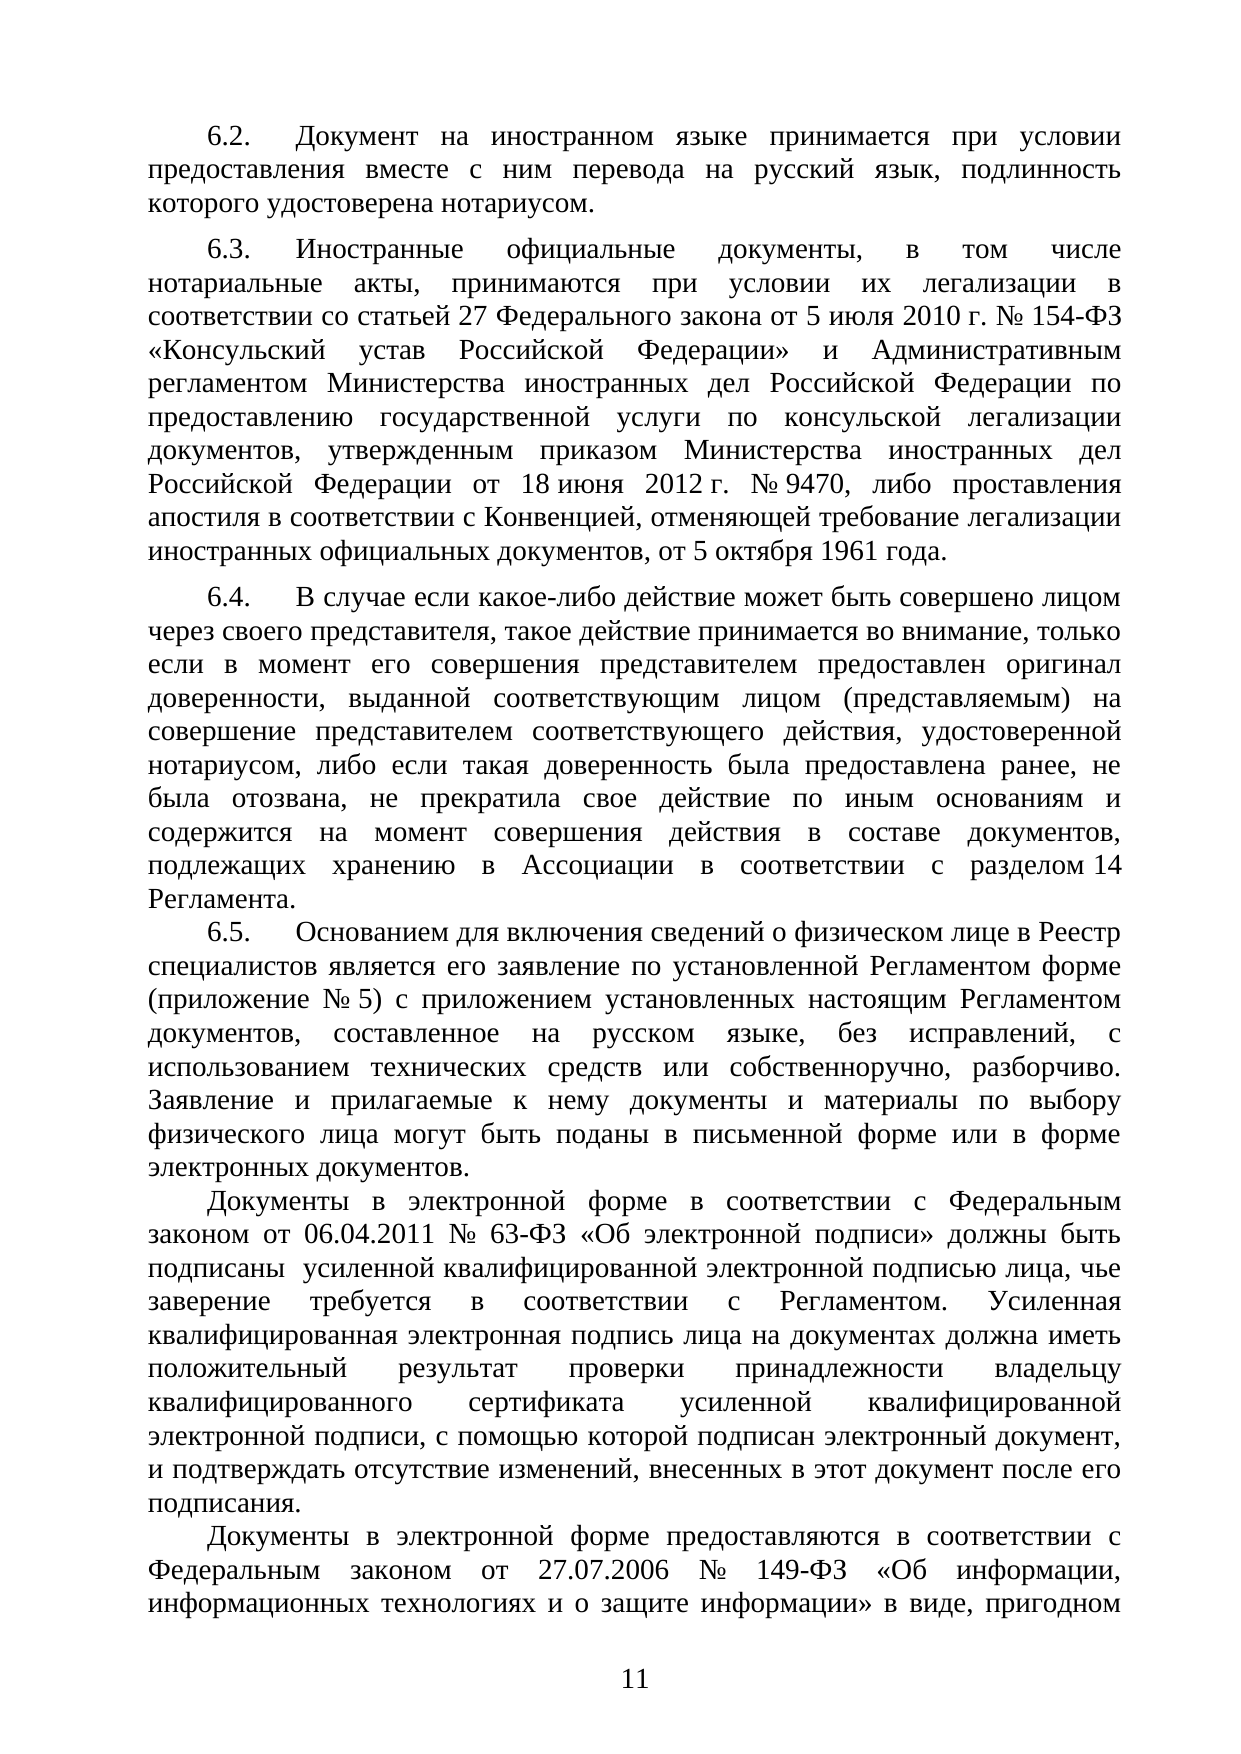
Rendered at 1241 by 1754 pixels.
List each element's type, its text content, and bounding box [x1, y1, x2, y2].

list Иностранные официальные документы, в том числе нотариальные акты, принимаются при условии их легализации в соответствии со статьей 27 Федерального закона от 5 июля 2010 г. № 154-ФЗ «Консульский устав Российской Федерации» и Административным регламентом Министерства иностранных дел Российской Федерации по предоставлению государственной услуги по консульской легализации документов, утвержденным приказом Министерства иностранных дел Российской Федерации от 18 июня 2012 г. № 9470, либо проставления апостиля в соответствии с Конвенцией, отменяющей требование легализации иностранных официальных документов, от 5 октября 1961 года. [148, 231, 1122, 567]
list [148, 1518, 1122, 1619]
list Документ на иностранном языке принимается при условии предоставления вместе с ним перевода на русский язык, подлинность которого удостоверена нотариусом. [148, 118, 1122, 219]
list Основанием для включения сведений о физическом лице в Реестр специалистов является его заявление по установленной Регламентом форме (приложение № 5) с приложением установленных настоящим Регламентом документов, составленное на русском языке, без исправлений, с использованием технических средств или собственноручно, разборчиво. Заявление и прилагаемые к нему документы и материалы по выбору физического лица могут быть поданы в письменной форме или в форме электронных документов. [148, 914, 1122, 1183]
list В случае если какое-либо действие может быть совершено лицом через своего представителя, такое действие принимается во внимание, только если в момент его совершения представителем предоставлен оригинал доверенности, выданной соответствующим лицом (представляемым) на совершение представителем соответствующего действия, удостоверенной нотариусом, либо если такая доверенность была предоставлена ранее, не была отозвана, не прекратила свое действие по иным основаниям и содержится на момент совершения действия в составе документов, подлежащих хранению в Ассоциации в соответствии с разделом 14 Регламента. [148, 579, 1122, 914]
list Документы в электронной форме в соответствии с Федеральным законом от 06.04.2011 № 63-ФЗ «Об электронной подписи» должны быть подписаны усиленной квалифицированной электронной подписью лица, чье заверение требуется в соответствии с Регламентом. Усиленная квалифицированная электронная подпись лица на документах должна иметь положительный результат проверки принадлежности владельцу квалифицированного сертификата усиленной квалифицированной электронной подписи, с помощью которой подписан электронный документ, и подтверждать отсутствие изменений, внесенных в этот документ после его подписания. [148, 1183, 1122, 1518]
